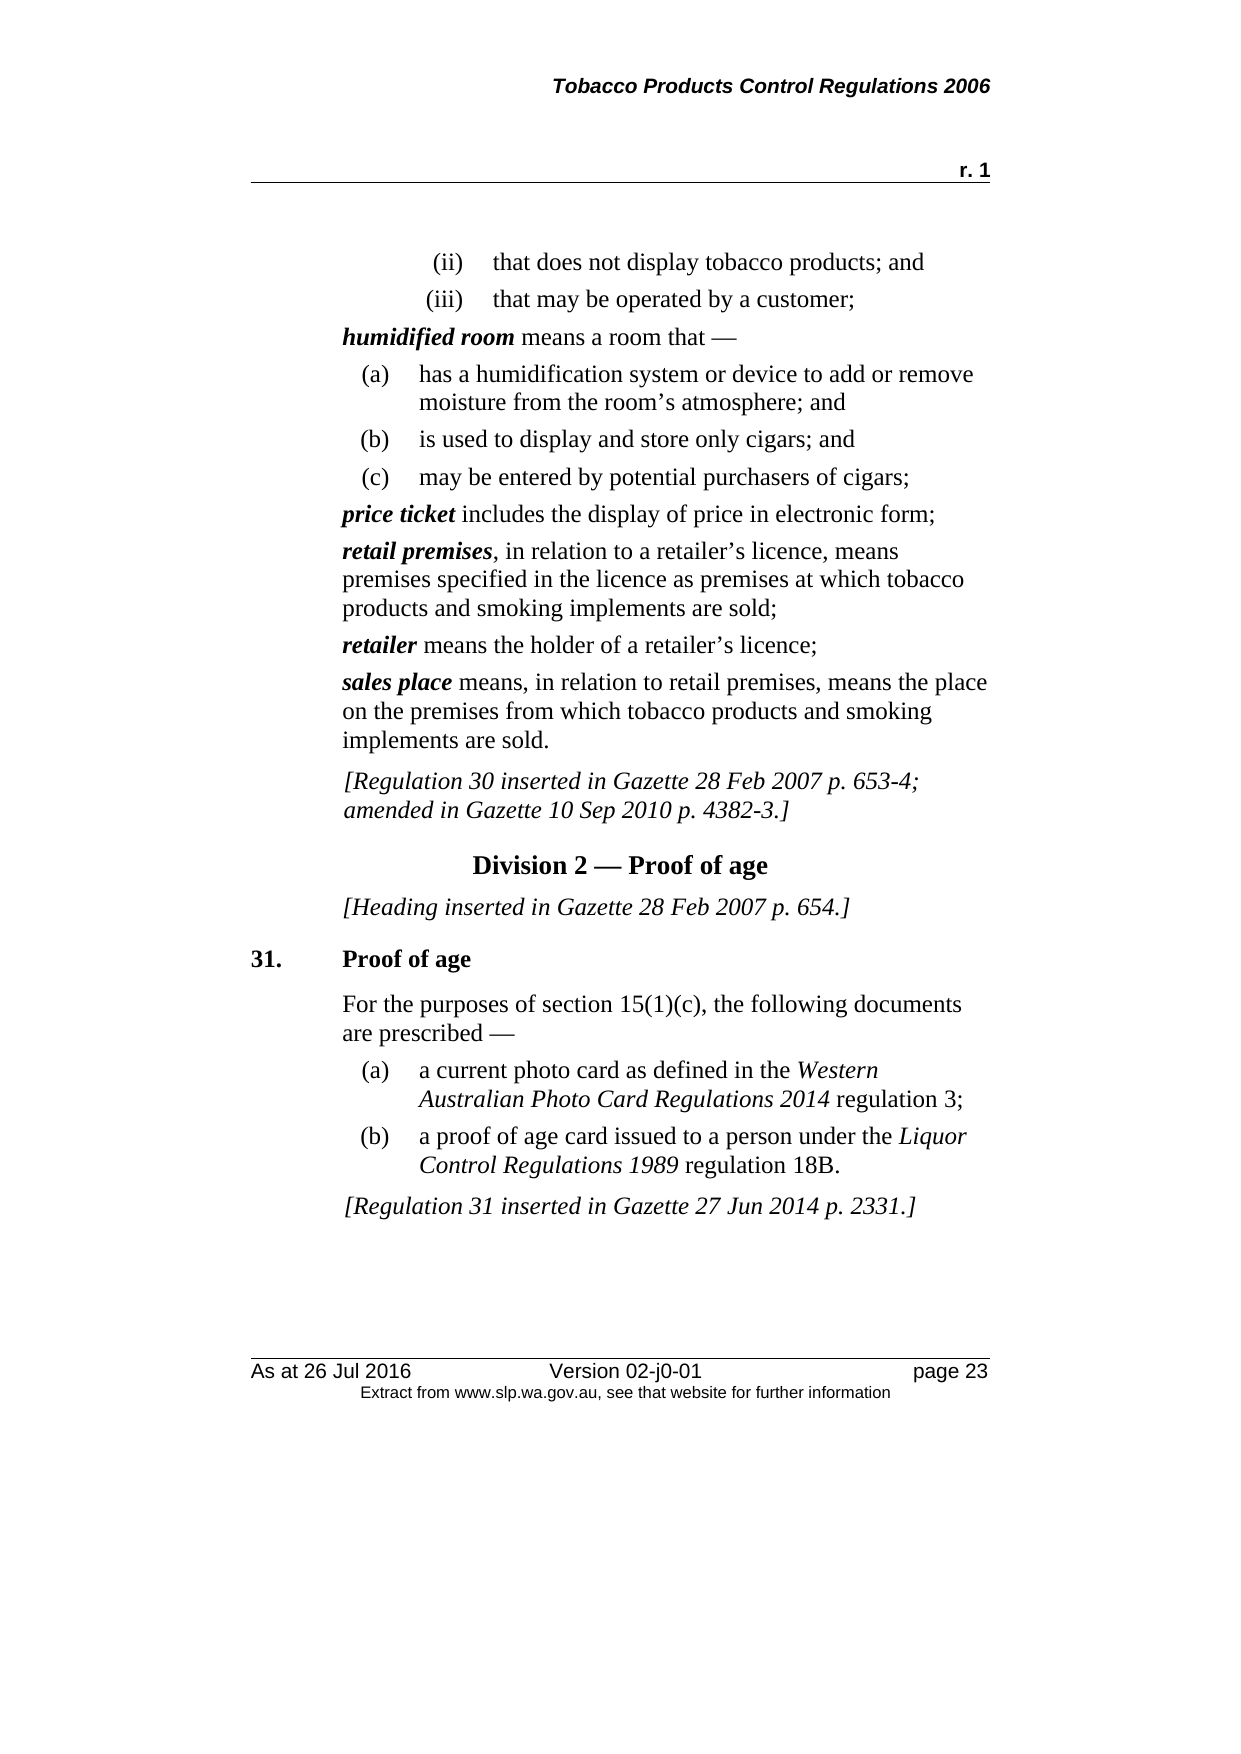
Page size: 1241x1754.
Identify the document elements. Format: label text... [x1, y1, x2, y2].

text (c) may be entered by potential purchasers of cigars; [251, 462, 990, 490]
text [Regulation 31 inserted in Gazette 27 Jun 2014 p. 2331.] [251, 1191, 990, 1220]
text (a) has a humidification system or device to add or remove moisture from the room’s atmosphere; and [251, 359, 990, 416]
text (iii) that may be operated by a customer; [251, 284, 990, 313]
text (a) a current photo card as defined in the Western Australian Photo Card Regulations 2014 regulation 3; [251, 1055, 990, 1113]
subtitle [Heading inserted in Gazette 28 Feb 2007 p. 654.] [251, 892, 990, 921]
text sales place means, in relation to retail premises, means the place on the premises from which tobacco products and smoking implements are sold. [251, 667, 990, 754]
text (b) a proof of age card issued to a person under the Liquor Control Regulations 1989 regulation 18B. [251, 1121, 990, 1179]
text price ticket includes the display of price in electronic form; [251, 499, 990, 527]
text (b) is used to display and store only cigars; and [251, 424, 990, 453]
text For the purposes of section 15(1)(c), the following documents are prescribed — [251, 989, 990, 1047]
text retail premises, in relation to a retailer’s licence, means premises specified in the licence as premises at which tobacco products and smoking implements are sold; [251, 536, 990, 622]
text (ii) that does not display tobacco products; and [251, 247, 990, 276]
text humidified room means a room that — [251, 322, 990, 350]
text [Regulation 30 inserted in Gazette 28 Feb 2007 p. 653-4; amended in Gazette 10 Sep 2010 p. 4382-3.] [251, 766, 990, 824]
text retailer means the holder of a retailer’s licence; [251, 630, 990, 659]
subtitle 31. Proof of age [251, 944, 990, 973]
subtitle Division 2 — Proof of age [251, 849, 990, 880]
